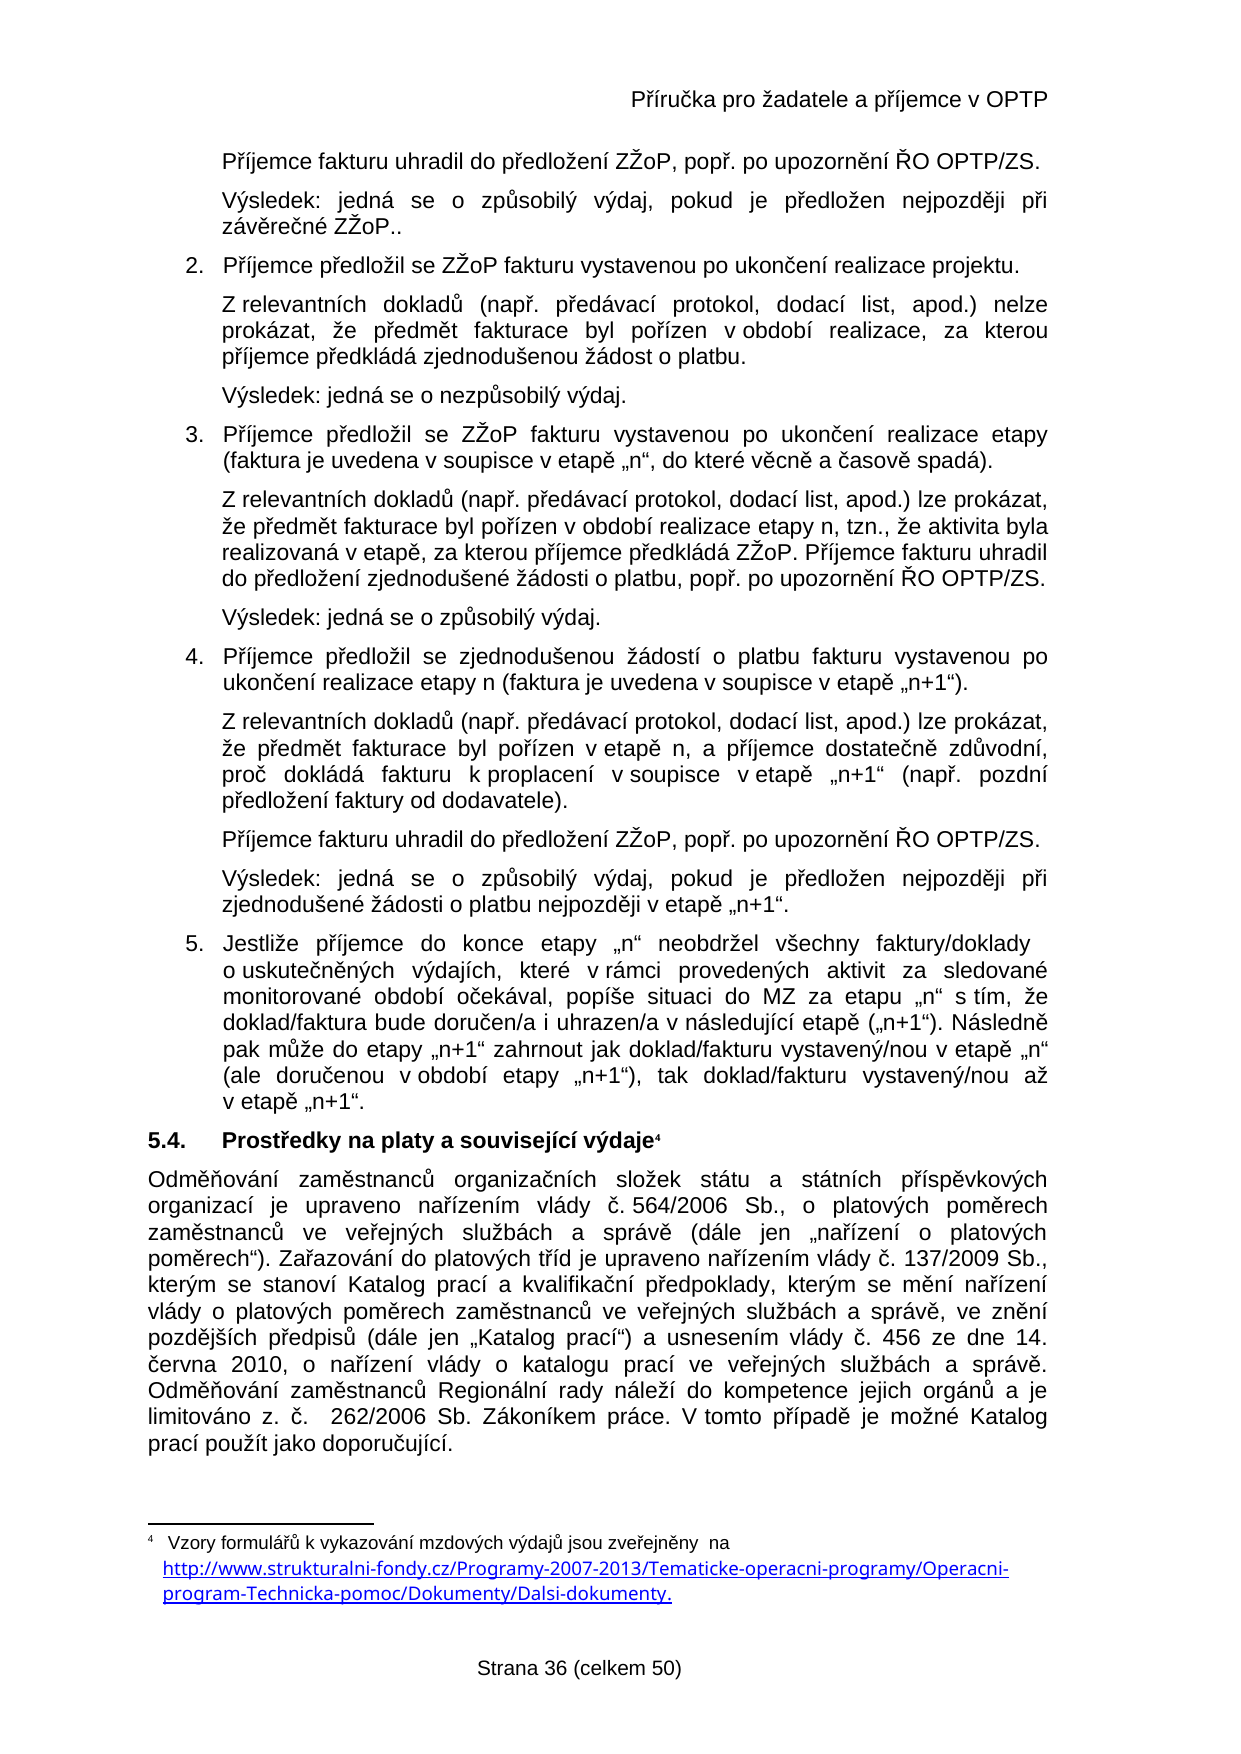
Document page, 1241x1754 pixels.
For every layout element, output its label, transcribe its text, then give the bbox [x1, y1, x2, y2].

text Výsledek: jedná se o způsobilý výdaj. [185, 604, 1048, 631]
text Výsledek: jedná se o způsobilý výdaj, pokud je předložen nejpozději při závěrečné ZŽoP.. [222, 187, 1048, 239]
text Z relevantních dokladů (např. předávací protokol, dodací list, apod.) lze prokázat, že předmět fakturace byl pořízen v období realizace etapy n, tzn., že aktivita byla realizovaná v etapě, za kterou příjemce předkládá ZŽoP. Příjemce fakturu uhradil do předložení zjednodušené žádosti o platbu, popř. po upozornění ŘO OPTP/ZS. [222, 486, 1048, 592]
text Odměňování zaměstnanců organizačních složek státu a státních příspěvkových organizací je upraveno nařízením vlády č. 564/2006 Sb., o platových poměrech zaměstnanců ve veřejných službách a správě (dále jen „nařízení o platových poměrech“). Zařazování do platových tříd je upraveno nařízením vlády č. 137/2009 Sb., kterým se stanoví Katalog prací a kvalifikační předpoklady, kterým se mění nařízení vlády o platových poměrech zaměstnanců ve veřejných službách a správě, ve znění pozdějších předpisů (dále jen „Katalog prací“) a usnesením vlády č. 456 ze dne 14. června 2010, o nařízení vlády o katalogu prací ve veřejných službách a správě. Odměňování zaměstnanců Regionální rady náleží do kompetence jejich orgánů a je limitováno z. č. 262/2006 Sb. Zákoníkem práce. V tomto případě je možné Katalog prací použít jako doporučující. [148, 1166, 1048, 1456]
text Z relevantních dokladů (např. předávací protokol, dodací list, apod.) lze prokázat, že předmět fakturace byl pořízen v etapě n, a příjemce dostatečně zdůvodní, proč dokládá fakturu k proplacení v soupisce v etapě „n+1“ (např. pozdní předložení faktury od dodavatele). [222, 708, 1048, 814]
text Výsledek: jedná se o způsobilý výdaj, pokud je předložen nejpozději při zjednodušené žádosti o platbu nejpozději v etapě „n+1“. [222, 865, 1048, 918]
list Příjemce předložil se zjednodušenou žádostí o platbu fakturu vystavenou po ukončení realizace etapy n (faktura je uvedena v soupisce v etapě „n+1“). [185, 643, 1048, 696]
text Příjemce fakturu uhradil do předložení ZŽoP, popř. po upozornění ŘO OPTP/ZS. [222, 826, 1048, 852]
list 5.4. Prostředky na platy a související výdaje [148, 1127, 1048, 1153]
text Výsledek: jedná se o nezpůsobilý výdaj. [185, 382, 1048, 408]
list Jestliže příjemce do konce etapy „n“ neobdržel všechny faktury/doklady o uskutečněných výdajích, které v rámci provedených aktivit za sledované monitorované období očekával, popíše situaci do MZ za etapu „n“ s tím, že doklad/faktura bude doručen/a i uhrazen/a v následující etapě („n+1“). Následně pak může do etapy „n+1“ zahrnout jak doklad/fakturu vystavený/nou v etapě „n“ (ale doručenou v období etapy „n+1“), tak doklad/fakturu vystavený/nou až v etapě „n+1“. [185, 930, 1048, 1115]
text Z relevantních dokladů (např. předávací protokol, dodací list, apod.) nelze prokázat, že předmět fakturace byl pořízen v období realizace, za kterou příjemce předkládá zjednodušenou žádost o platbu. [222, 291, 1048, 370]
list Příjemce předložil se ZŽoP fakturu vystavenou po ukončení realizace etapy (faktura je uvedena v soupisce v etapě „n“, do které věcně a časově spadá). [185, 421, 1048, 474]
list Příjemce předložil se ZŽoP fakturu vystavenou po ukončení realizace projektu. [185, 252, 1048, 278]
text Příjemce fakturu uhradil do předložení ZŽoP, popř. po upozornění ŘO OPTP/ZS. [222, 148, 1048, 174]
